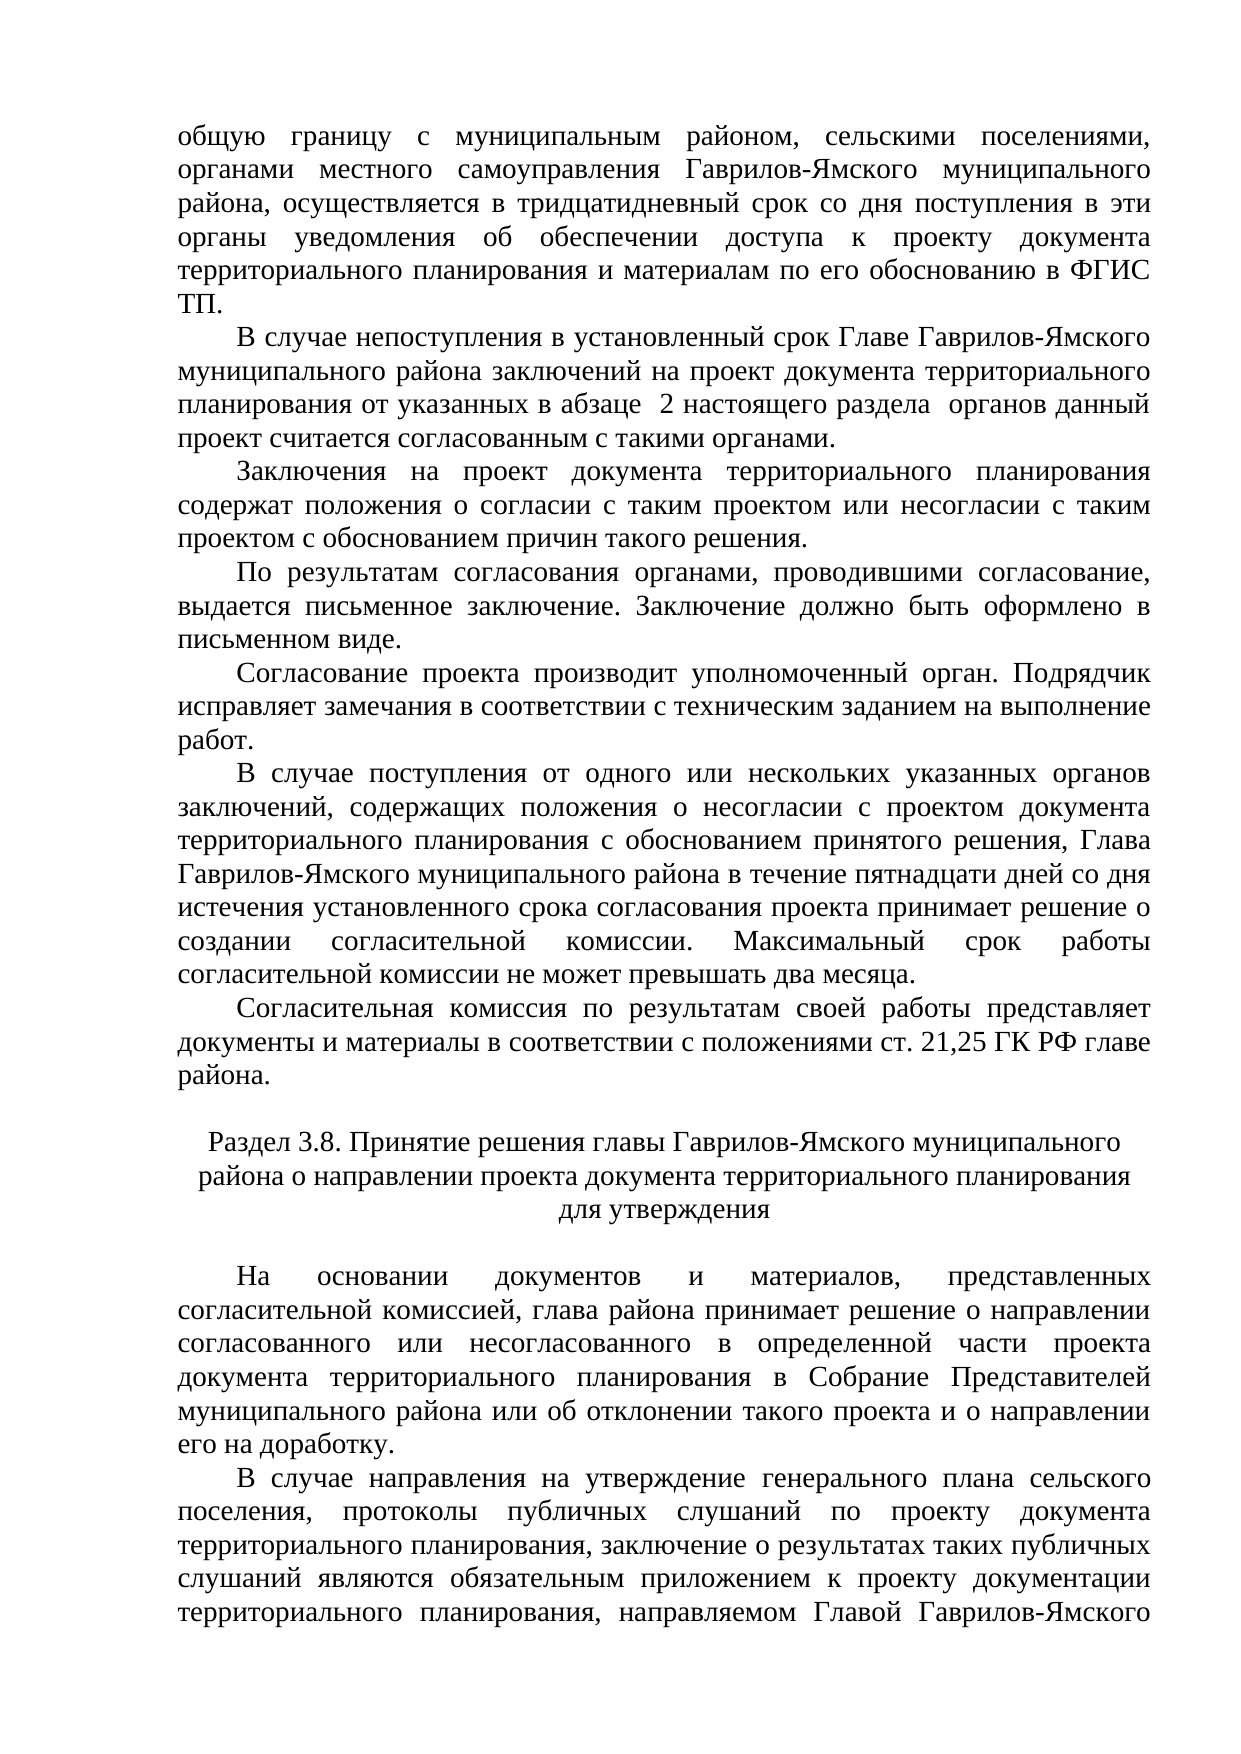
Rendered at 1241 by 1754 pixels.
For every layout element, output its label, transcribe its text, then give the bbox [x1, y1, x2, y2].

text Раздел 3.8. Принятие решения главы Гаврилов-Ямского муниципального района о направлении проекта документа территориального планирования для утверждения [177, 1124, 1152, 1225]
text По результатам согласования органами, проводившими согласование, выдается письменное заключение. Заключение должно быть оформлено в письменном виде. [177, 554, 1152, 655]
text Согласование проекта производит уполномоченный орган. Подрядчик исправляет замечания в соответствии с техническим заданием на выполнение работ. [177, 655, 1152, 755]
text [177, 118, 1152, 319]
text Заключения на проект документа территориального планирования содержат положения о согласии с таким проектом или несогласии с таким проектом с обоснованием причин такого решения. [177, 453, 1152, 554]
text На основании документов и материалов, представленных согласительной комиссией, глава района принимает решение о направлении согласованного или несогласованного в определенной части проекта документа территориального планирования в Собрание Представителей муниципального района или об отклонении такого проекта и о направлении его на доработку. [177, 1258, 1152, 1460]
text В случае поступления от одного или нескольких указанных органов заключений, содержащих положения о несогласии с проектом документа территориального планирования с обоснованием принятого решения, Глава Гаврилов-Ямского муниципального района в течение пятнадцати дней со дня истечения установленного срока согласования проекта принимает решение о создании согласительной комиссии. Максимальный срок работы согласительной комиссии не может превышать два месяца. [177, 755, 1152, 990]
text В случае непоступления в установленный срок Главе Гаврилов-Ямского муниципального района заключений на проект документа территориального планирования от указанных в абзаце 2 настоящего раздела органов данный проект считается согласованным с такими органами. [177, 319, 1152, 453]
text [177, 1460, 1152, 1627]
text Согласительная комиссия по результатам своей работы представляет документы и материалы в соответствии с положениями ст. 21,25 ГК РФ главе района. [177, 990, 1152, 1091]
